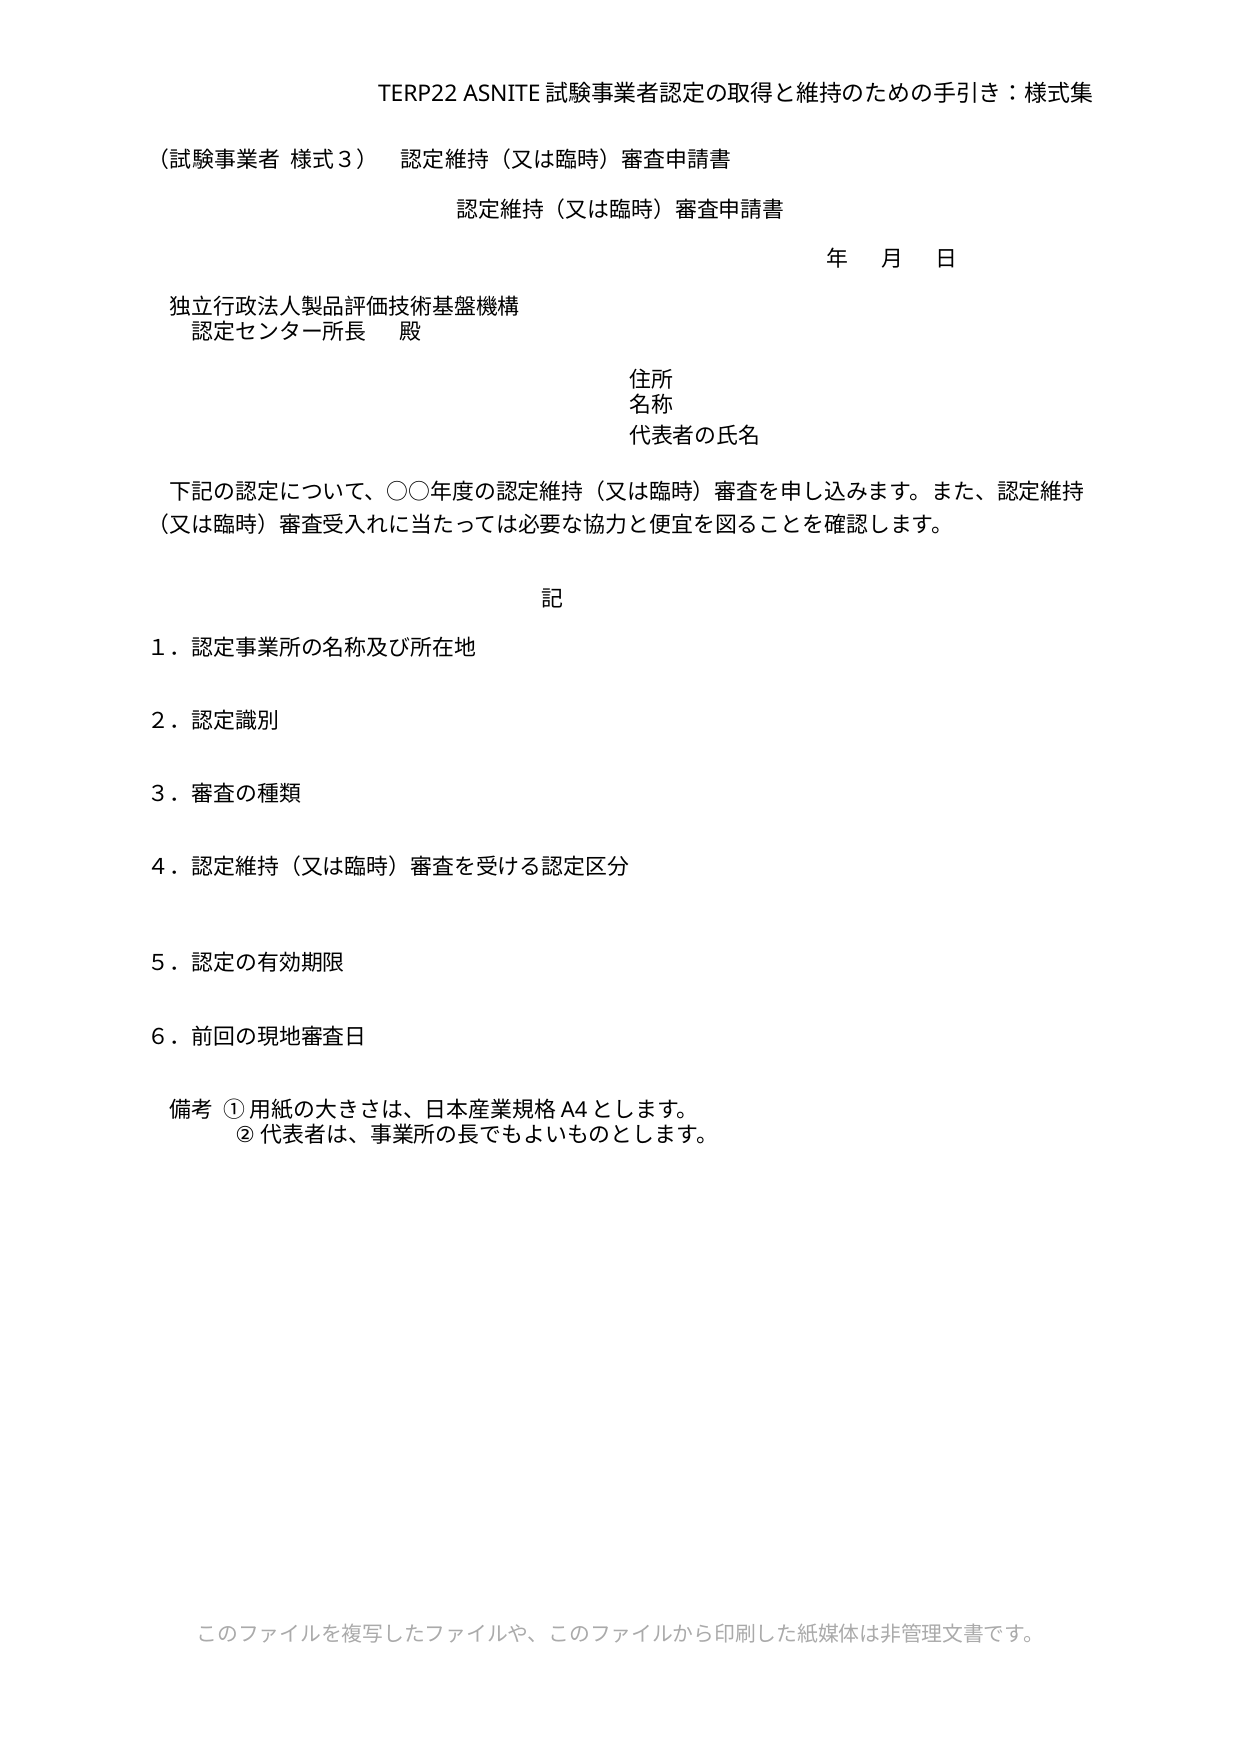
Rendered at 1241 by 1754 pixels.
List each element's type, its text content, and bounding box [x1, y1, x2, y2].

text ２．認定識別 [148, 709, 1093, 733]
text 名称 [148, 393, 1093, 417]
text 年 月 日 [148, 247, 1093, 271]
text １．認定事業所の名称及び所在地 [148, 636, 1093, 660]
text 代表者の氏名 [148, 417, 1093, 449]
text 備考 ① 用紙の大きさは、日本産業規格A4とします。 [148, 1098, 1093, 1123]
text 認定維持（又は臨時）審査申請書 [148, 198, 1093, 222]
text 住所 [148, 368, 1093, 393]
subtitle （試験事業者 様式３） 認定維持（又は臨時）審査申請書 [148, 142, 1093, 173]
text ６．前回の現地審査日 [148, 1025, 1093, 1050]
text 下記の認定について、○○年度の認定維持（又は臨時）審査を申し込みます。また、認定維持（又は臨時）審査受入れに当たっては必要な協力と便宜を図ることを確認します。 [148, 474, 1093, 538]
text 認定センター所長 殿 [148, 320, 1093, 344]
text ② 代表者は、事業所の長でもよいものとします。 [148, 1123, 1093, 1147]
text ５．認定の有効期限 [148, 944, 1093, 977]
text ３．審査の種類 [148, 782, 1093, 807]
text 独立行政法人製品評価技術基盤機構 [148, 295, 1093, 320]
text 記 [148, 587, 1093, 612]
text ４．認定維持（又は臨時）審査を受ける認定区分 [148, 855, 1093, 880]
